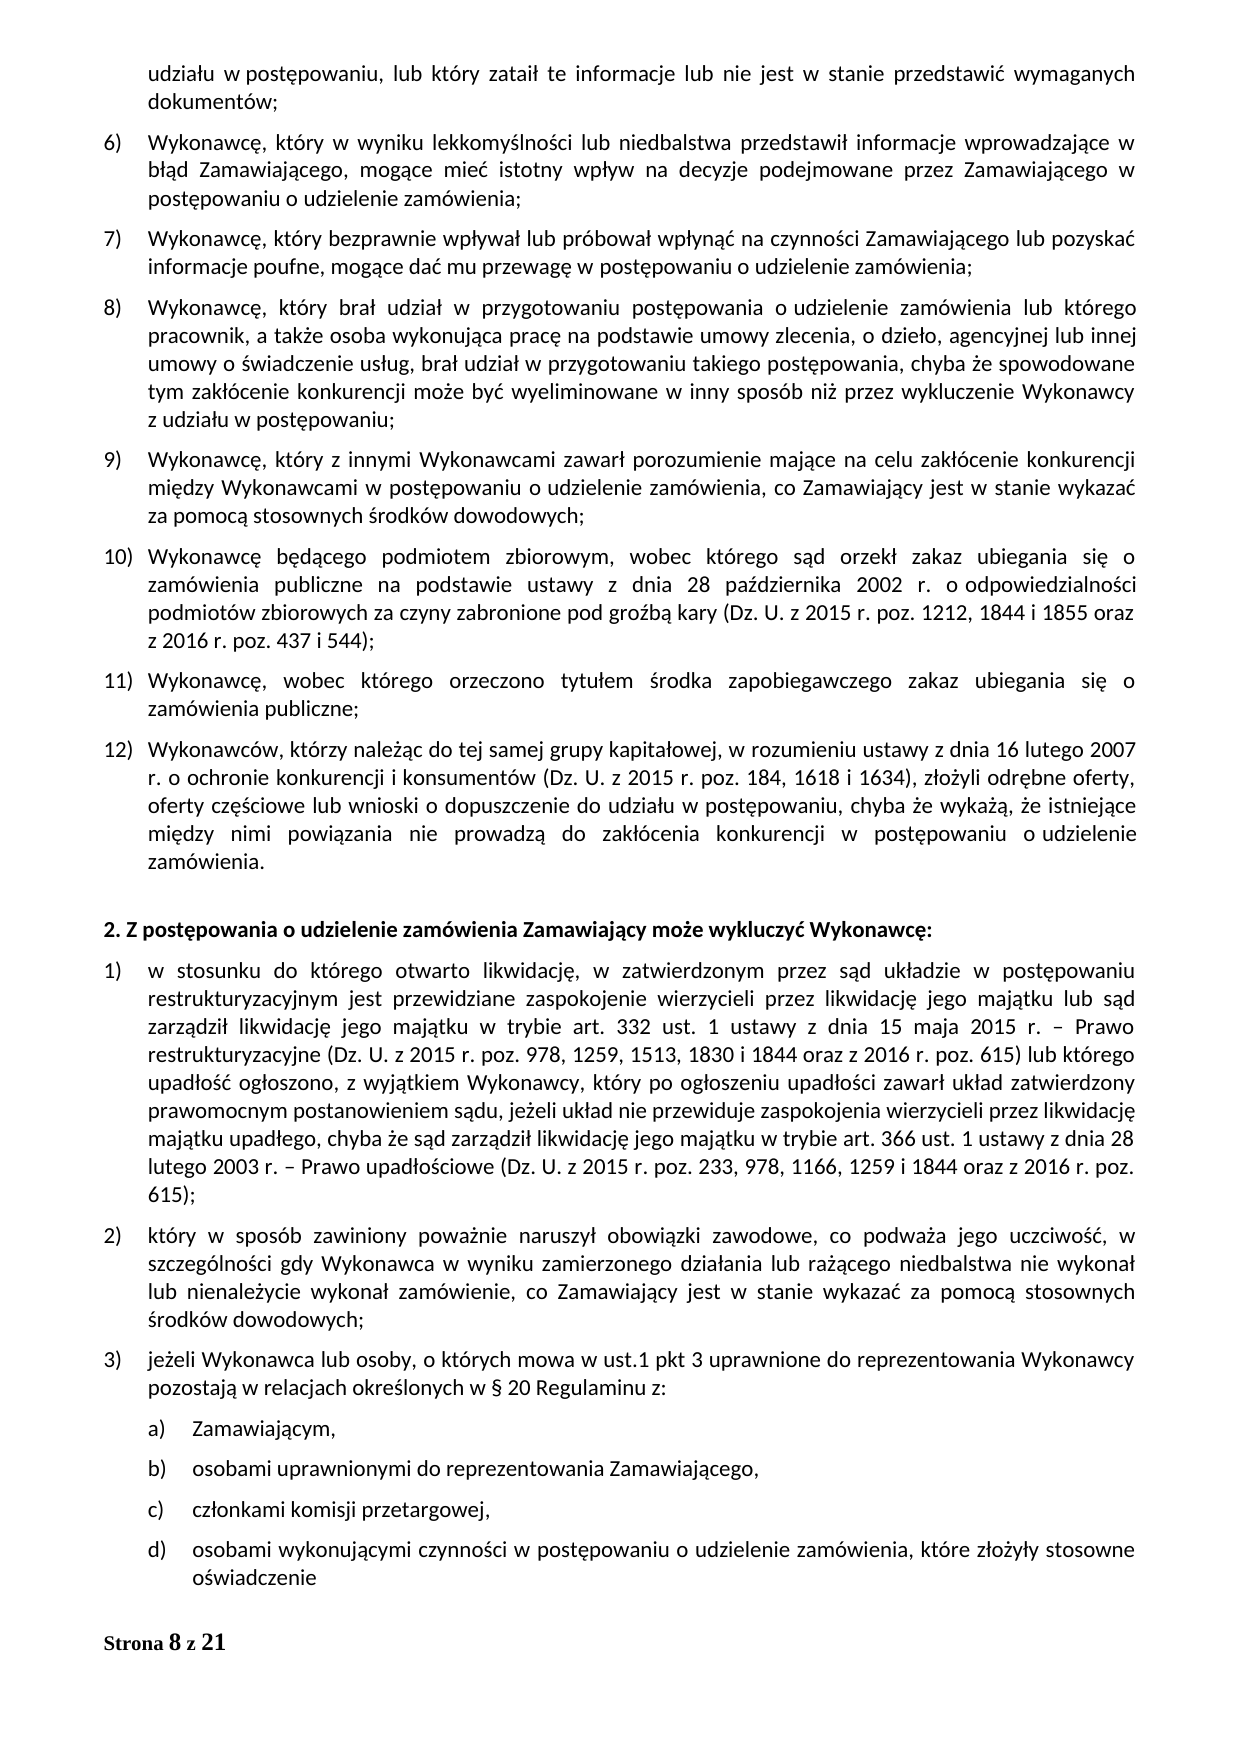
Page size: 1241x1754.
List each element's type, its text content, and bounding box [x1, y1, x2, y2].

text 1) w stosunku do którego otwarto likwidację, w zatwierdzonym przez sąd układzie w postępowaniu restrukturyzacyjnym jest przewidziane zaspokojenie wierzycieli przez likwidację jego majątku lub sąd zarządził likwidację jego majątku w trybie art. 332 ust. 1 ustawy z dnia 15 maja 2015 r. – Prawo restrukturyzacyjne (Dz. U. z 2015 r. poz. 978, 1259, 1513, 1830 i 1844 oraz z 2016 r. poz. 615) lub którego upadłość ogłoszono, z wyjątkiem Wykonawcy, który po ogłoszeniu upadłości zawarł układ zatwierdzony prawomocnym postanowieniem sądu, jeżeli układ nie przewiduje zaspokojenia wierzycieli przez likwidację majątku upadłego, chyba że sąd zarządził likwidację jego majątku w trybie art. 366 ust. 1 ustawy z dnia 28 lutego 2003 r. – Prawo upadłościowe (Dz. U. z 2015 r. poz. 233, 978, 1166, 1259 i 1844 oraz z 2016 r. poz. 615); [103, 956, 1137, 1208]
text 9) Wykonawcę, który z innymi Wykonawcami zawarł porozumienie mające na celu zakłócenie konkurencji między Wykonawcami w postępowaniu o udzielenie zamówienia, co Zamawiający jest w stanie wykazać za pomocą stosownych środków dowodowych; [103, 445, 1137, 529]
text d) osobami wykonującymi czynności w postępowaniu o udzielenie zamówienia, które złożyły stosowne oświadczenie [148, 1536, 1137, 1592]
text 2) który w sposób zawiniony poważnie naruszył obowiązki zawodowe, co podważa jego uczciwość, w szczególności gdy Wykonawca w wyniku zamierzonego działania lub rażącego niedbalstwa nie wykonał lub nienależycie wykonał zamówienie, co Zamawiający jest w stanie wykazać za pomocą stosownych środków dowodowych; [103, 1221, 1137, 1333]
text 10) Wykonawcę będącego podmiotem zbiorowym, wobec którego sąd orzekł zakaz ubiegania się o zamówienia publiczne na podstawie ustawy z dnia 28 października 2002 r. o odpowiedzialności podmiotów zbiorowych za czyny zabronione pod groźbą kary (Dz. U. z 2015 r. poz. 1212, 1844 i 1855 oraz z 2016 r. poz. 437 i 544); [103, 542, 1137, 654]
text c) członkami komisji przetargowej, [148, 1495, 1137, 1523]
text 11) Wykonawcę, wobec którego orzeczono tytułem środka zapobiegawczego zakaz ubiegania się o zamówienia publiczne; [103, 666, 1137, 722]
text b) osobami uprawnionymi do reprezentowania Zamawiającego, [148, 1454, 1137, 1482]
text 12) Wykonawców, którzy należąc do tej samej grupy kapitałowej, w rozumieniu ustawy z dnia 16 lutego 2007 r. o ochronie konkurencji i konsumentów (Dz. U. z 2015 r. poz. 184, 1618 i 1634), złożyli odrębne oferty, oferty częściowe lub wnioski o dopuszczenie do udziału w postępowaniu, chyba że wykażą, że istniejące między nimi powiązania nie prowadzą do zakłócenia konkurencji w postępowaniu o udzielenie zamówienia. [103, 735, 1137, 875]
text 6) Wykonawcę, który w wyniku lekkomyślności lub niedbalstwa przedstawił informacje wprowadzające w błąd Zamawiającego, mogące mieć istotny wpływ na decyzje podejmowane przez Zamawiającego w postępowaniu o udzielenie zamówienia; [103, 128, 1137, 212]
text 3) jeżeli Wykonawca lub osoby, o których mowa w ust.1 pkt 3 uprawnione do reprezentowania Wykonawcy pozostają w relacjach określonych w § 20 Regulaminu z: [103, 1345, 1137, 1401]
text a) Zamawiającym, [148, 1414, 1137, 1442]
text 7) Wykonawcę, który bezprawnie wpływał lub próbował wpłynąć na czynności Zamawiającego lub pozyskać informacje poufne, mogące dać mu przewagę w postępowaniu o udzielenie zamówienia; [103, 224, 1137, 280]
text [103, 59, 1137, 115]
text 8) Wykonawcę, który brał udział w przygotowaniu postępowania o udzielenie zamówienia lub którego pracownik, a także osoba wykonująca pracę na podstawie umowy zlecenia, o dzieło, agencyjnej lub innej umowy o świadczenie usług, brał udział w przygotowaniu takiego postępowania, chyba że spowodowane tym zakłócenie konkurencji może być wyeliminowane w inny sposób niż przez wykluczenie Wykonawcy z udziału w postępowaniu; [103, 293, 1137, 433]
text 2. Z postępowania o udzielenie zamówienia Zamawiający może wykluczyć Wykonawcę: [66, 888, 1137, 944]
